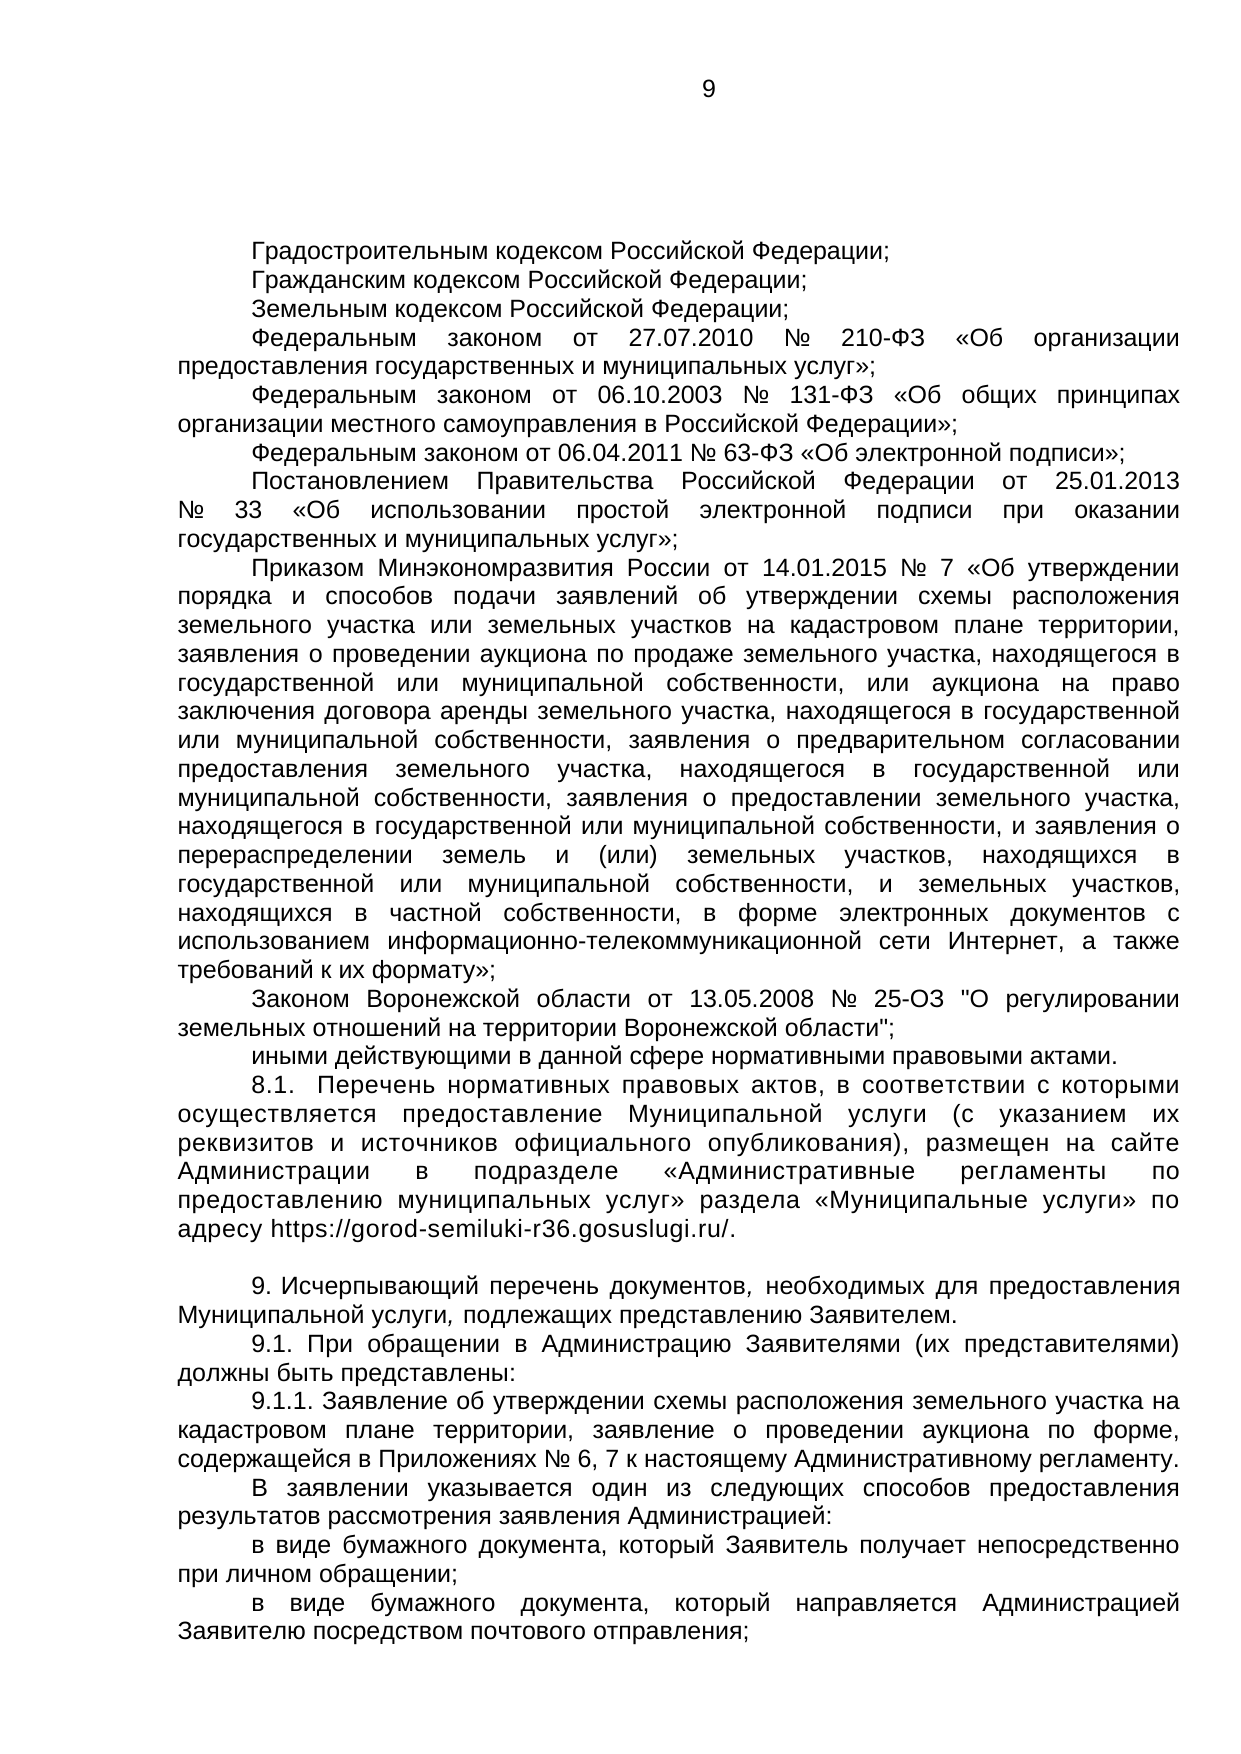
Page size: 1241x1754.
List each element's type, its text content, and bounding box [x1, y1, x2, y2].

text 9.1. При обращении в Администрацию Заявителями (их представителями) должны быть представлены: [177, 1329, 1181, 1386]
text 9.1.1. Заявление об утверждении схемы расположения земельного участка на кадастровом плане территории, заявление о проведении аукциона по форме, содержащейся в Приложениях № 6, 7 к настоящему Административному регламенту. [177, 1386, 1181, 1472]
text Градостроительным кодексом Российской Федерации; [177, 236, 1181, 265]
text в виде бумажного документа, который Заявитель получает непосредственно при личном обращении; [177, 1530, 1181, 1587]
text Федеральным законом от 06.04.2011 № 63-ФЗ «Об электронной подписи»; [177, 437, 1181, 466]
text Законом Воронежской области от 13.05.2008 № 25-ОЗ "О регулировании земельных отношений на территории Воронежской области"; [177, 984, 1181, 1041]
list Исчерпывающий перечень документов, необходимых для предоставления Муниципальной услуги, подлежащих представлению Заявителем. [177, 1271, 1181, 1329]
text Земельным кодексом Российской Федерации; [177, 294, 1181, 322]
text Приказом Минэкономразвития России от 14.01.2015 № 7 «Об утверждении порядка и способов подачи заявлений об утверждении схемы расположения земельного участка или земельных участков на кадастровом плане территории, заявления о проведении аукциона по продаже земельного участка, находящегося в государственной или муниципальной собственности, или аукциона на право заключения договора аренды земельного участка, находящегося в государственной или муниципальной собственности, заявления о предварительном согласовании предоставления земельного участка, находящегося в государственной или муниципальной собственности, заявления о предоставлении земельного участка, находящегося в государственной или муниципальной собственности, и заявления о перераспределении земель и (или) земельных участков, находящихся в государственной или муниципальной собственности, и земельных участков, находящихся в частной собственности, в форме электронных документов с использованием информационно-телекоммуникационной сети Интернет, а также требований к их формату»; [177, 552, 1181, 984]
list Перечень нормативных правовых актов, в соответствии с которыми осуществляется предоставление Муниципальной услуги (с указанием их реквизитов и источников официального опубликования), размещен на сайте Администрации в подразделе «Административные регламенты по предоставлению муниципальных услуг» раздела «Муниципальные услуги» по адресу https://gorod-semiluki-r36.gosuslugi.ru/. [177, 1070, 1181, 1242]
text иными действующими в данной сфере нормативными правовыми актами. [177, 1041, 1181, 1070]
text Федеральным законом от 06.10.2003 № 131-ФЗ «Об общих принципах организации местного самоуправления в Российской Федерации»; [177, 380, 1181, 437]
text Гражданским кодексом Российской Федерации; [177, 265, 1181, 294]
text Федеральным законом от 27.07.2010 № 210-ФЗ «Об организации предоставления государственных и муниципальных услуг»; [177, 322, 1181, 380]
text Постановлением Правительства Российской Федерации от 25.01.2013 № 33 «Об использовании простой электронной подписи при оказании государственных и муниципальных услуг»; [177, 466, 1181, 552]
text В заявлении указывается один из следующих способов предоставления результатов рассмотрения заявления Администрацией: [177, 1472, 1181, 1530]
text в виде бумажного документа, который направляется Администрацией Заявителю посредством почтового отправления; [177, 1587, 1181, 1645]
